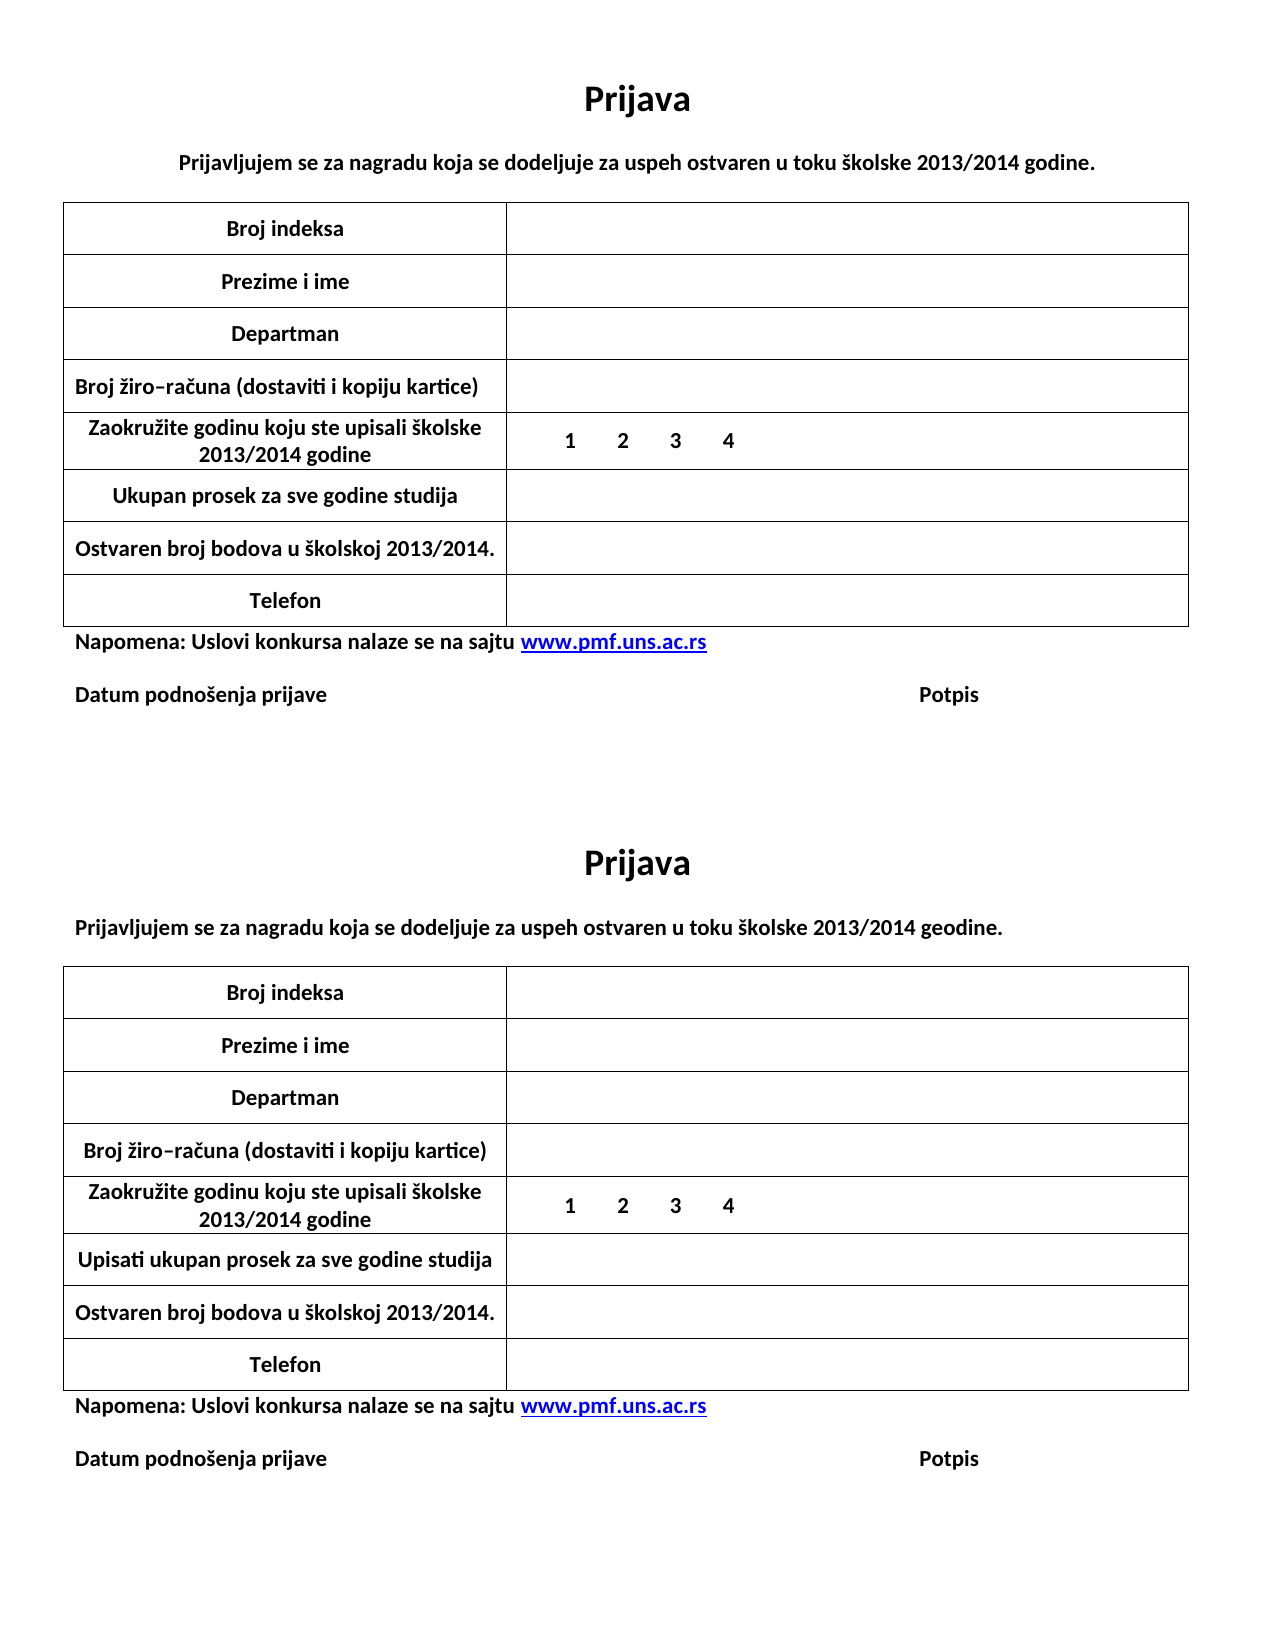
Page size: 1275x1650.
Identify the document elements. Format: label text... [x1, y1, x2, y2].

table_cell Upisati ukupan prosek za sve godine studija [64, 1234, 506, 1285]
table_cell [507, 308, 1188, 359]
table_header Broj indeksa [64, 203, 506, 254]
table_cell [507, 470, 1188, 521]
table_cell [507, 1019, 1188, 1071]
table_cell Prezime i ime [64, 255, 506, 307]
table_cell [507, 522, 1188, 574]
table_cell [507, 255, 1188, 307]
table_cell Zaokružite godinu koju ste upisali školske 2013/2014 godine [64, 413, 506, 469]
table_cell Broj žiro–računa (dostaviti i kopiju kartice) [64, 360, 506, 412]
table_cell Ostvaren broj bodova u školskoj 2013/2014. [64, 1286, 506, 1338]
table_cell [507, 1339, 1188, 1390]
table_cell Telefon [64, 1339, 506, 1390]
text Prijavljujem se za nagradu koja se dodeljuje za uspeh ostvaren u toku školske 2013/2014 geodine. [75, 913, 1200, 941]
table_cell Ostvaren broj bodova u školskoj 2013/2014. [64, 522, 506, 574]
table_cell Departman [64, 308, 506, 359]
table_cell Zaokružite godinu koju ste upisali školske 2013/2014 godine [64, 1177, 506, 1233]
table_cell Telefon [64, 575, 506, 626]
table_cell [507, 1286, 1188, 1338]
table_header [507, 967, 1188, 1018]
text Napomena: Uslovi konkursa nalaze se na sajtu www.pmf.uns.ac.rs [75, 1391, 1200, 1419]
table_cell Prezime i ime [64, 1019, 506, 1071]
table_header Broj indeksa [64, 967, 506, 1018]
table_cell 1 2 3 4 [507, 413, 1188, 469]
table_cell [507, 1124, 1188, 1176]
text Napomena: Uslovi konkursa nalaze se na sajtu www.pmf.uns.ac.rs [75, 627, 1200, 655]
table_cell Broj žiro–računa (dostaviti i kopiju kartice) [64, 1124, 506, 1176]
text Prijavljujem se za nagradu koja se dodeljuje za uspeh ostvaren u toku školske 2013/2014 godine. [75, 148, 1200, 177]
text Datum podnošenja prijave Potpis [75, 1444, 1200, 1472]
table_cell Departman [64, 1072, 506, 1123]
text Prijava [75, 839, 1200, 885]
table_cell [507, 360, 1188, 412]
text Datum podnošenja prijave Potpis [75, 680, 1200, 708]
table_cell 1 2 3 4 [507, 1177, 1188, 1233]
text Prijava [75, 75, 1200, 121]
table_cell [507, 575, 1188, 626]
table_header [507, 203, 1188, 254]
table_cell [507, 1072, 1188, 1123]
table_cell Ukupan prosek za sve godine studija [64, 470, 506, 521]
table_cell [507, 1234, 1188, 1285]
